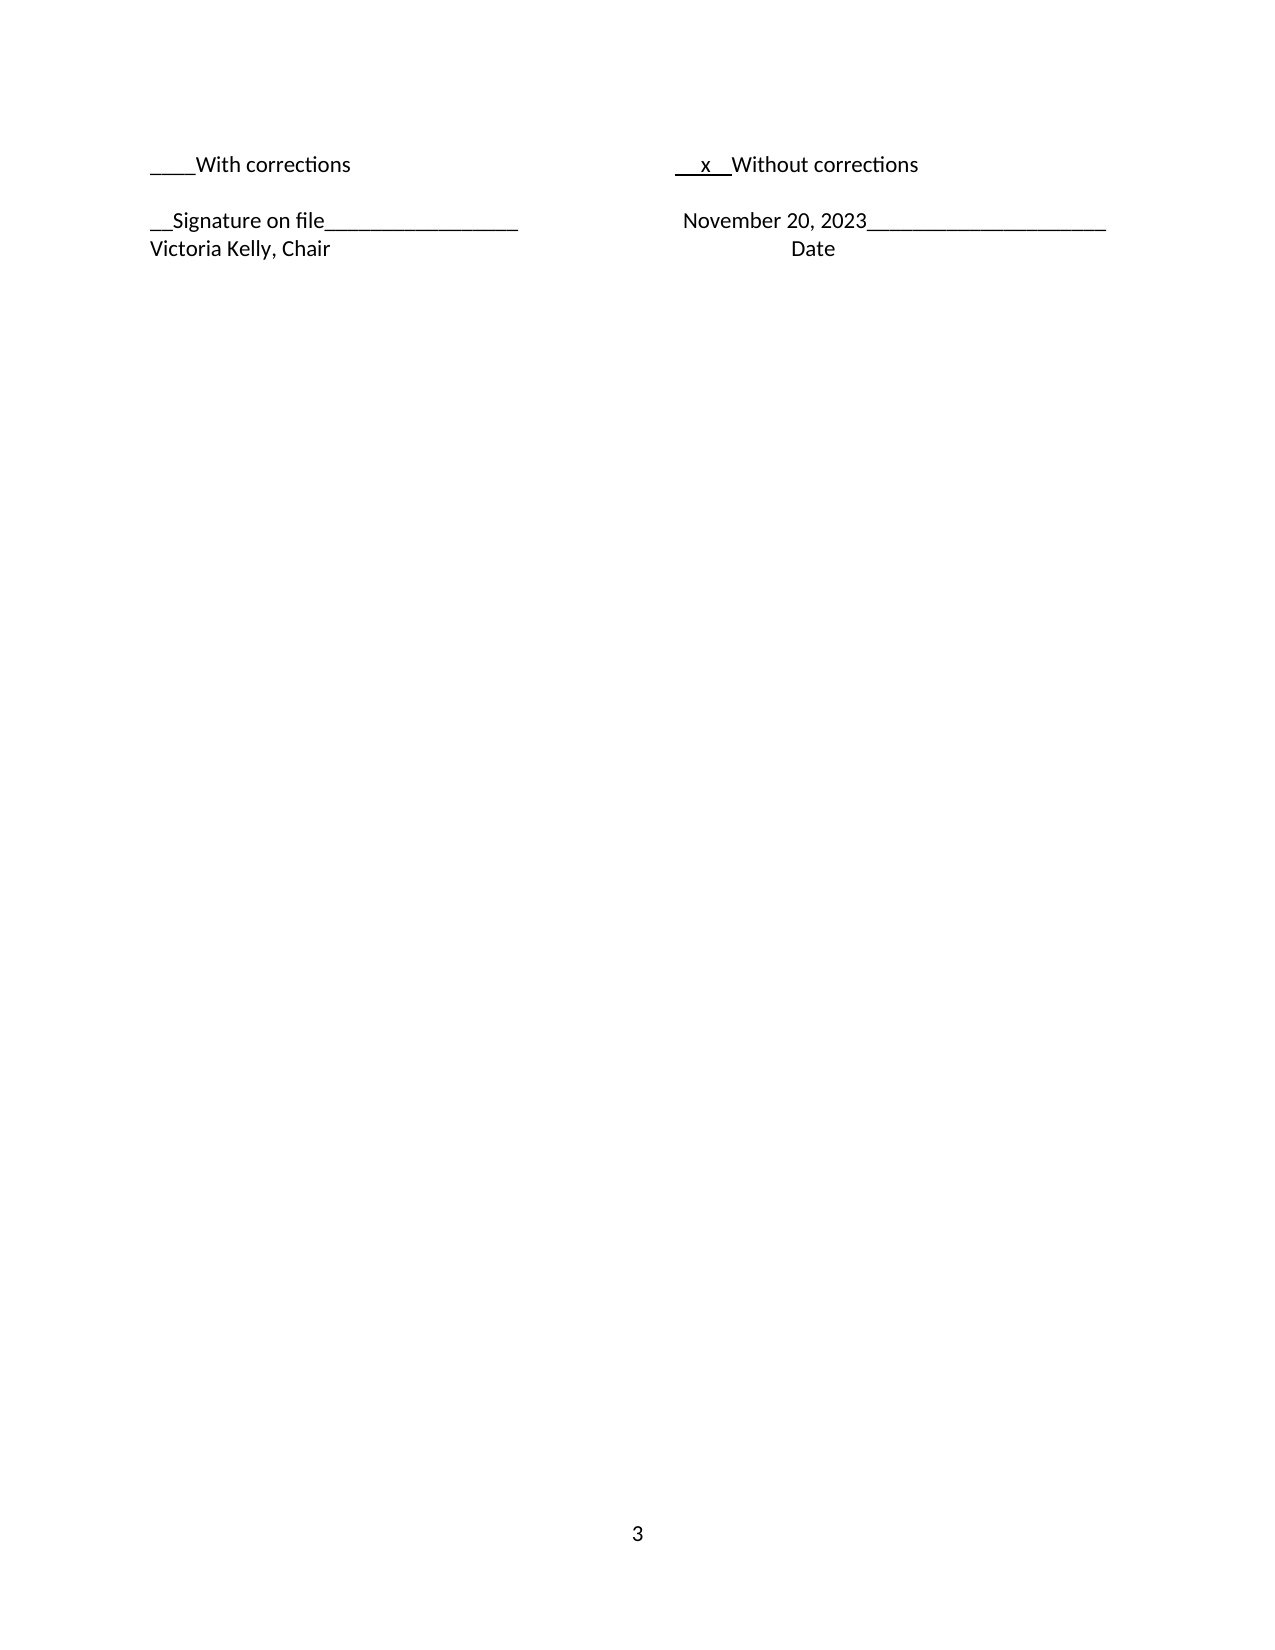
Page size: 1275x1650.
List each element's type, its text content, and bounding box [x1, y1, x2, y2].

text __Signature on file_________________ November 20, 2023_____________________ [150, 206, 1125, 234]
text Victoria Kelly, Chair Date [150, 234, 1125, 262]
text ____With corrections x Without corrections [150, 150, 1125, 178]
